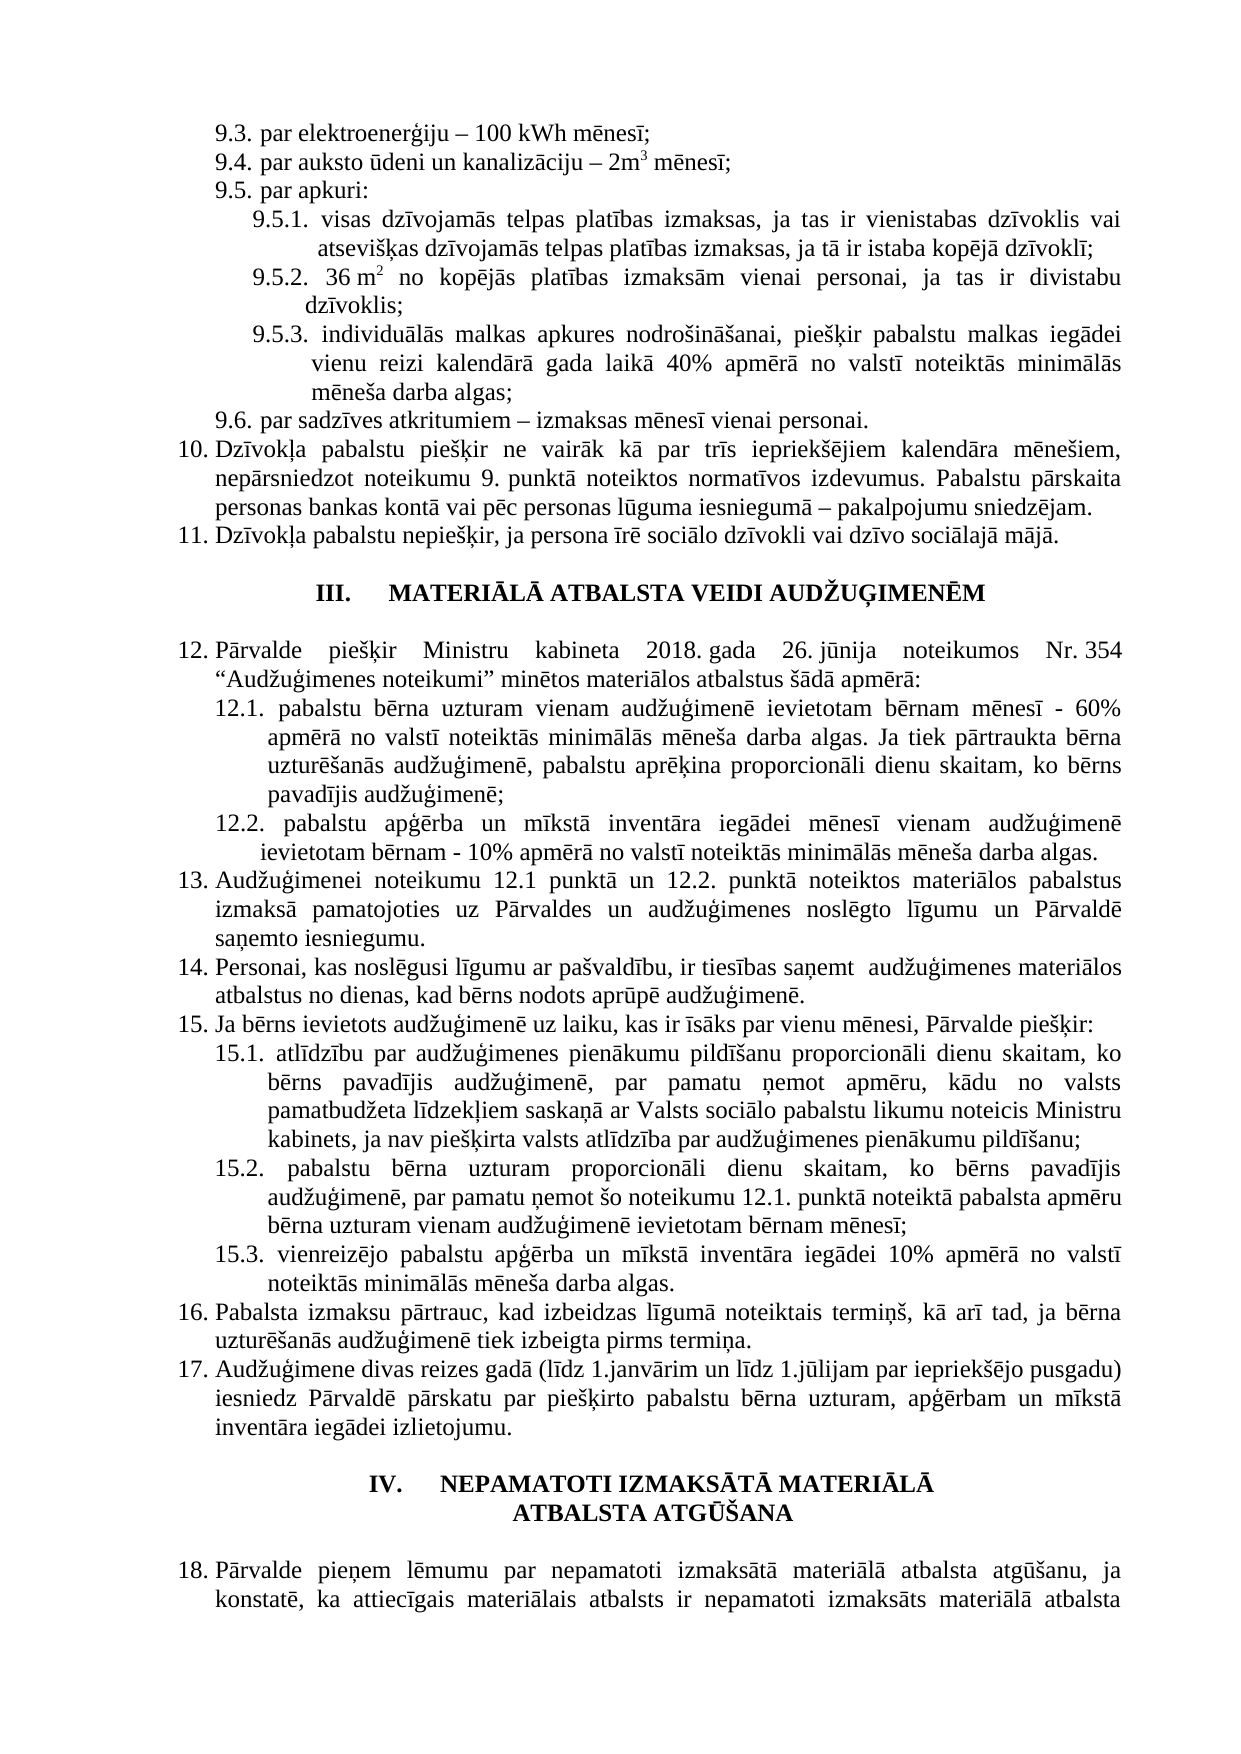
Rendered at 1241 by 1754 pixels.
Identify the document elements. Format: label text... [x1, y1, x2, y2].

list Pārvalde piešķir Ministru kabineta 2018. gada 26. jūnija noteikumos Nr. 354 “Audžuģimenes noteikumi” minētos materiālos atbalstus šādā apmērā: [177, 636, 1122, 693]
list MATERIĀLĀ ATBALSTA VEIDI AUDŽUĢIMENĒM [215, 578, 1122, 607]
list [177, 1556, 1122, 1613]
list par auksto ūdeni un kanalizāciju – 2m3 mēnesī; [215, 147, 1122, 176]
text ATBALSTA ATGŪŠANA [177, 1498, 1122, 1527]
list pabalstu bērna uzturam proporcionāli dienu skaitam, ko bērns pavadījis audžuģimenē, par pamatu ņemot šo noteikumu 12.1. punktā noteiktā pabalsta apmēru bērna uzturam vienam audžuģimenē ievietotam bērnam mēnesī; [214, 1153, 1122, 1239]
list 36 m2 no kopējās platības izmaksām vienai personai, ja tas ir divistabu dzīvoklis; [252, 262, 1122, 319]
list Ja bērns ievietots audžuģimenē uz laiku, kas ir īsāks par vienu mēnesi, Pārvalde piešķir: [177, 1009, 1122, 1038]
list Audžuģimene divas reizes gadā (līdz un līdz 1.jūlijam par iepriekšējo pusgadu) iesniedz Pārvaldē pārskatu par piešķirto pabalstu bērna uzturam, apģērbam un mīkstā inventāra iegādei izlietojumu. [177, 1354, 1122, 1441]
list pabalstu bērna uzturam vienam audžuģimenē ievietotam bērnam mēnesī - 60% apmērā no valstī noteiktās minimālās mēneša darba algas. Ja tiek pārtraukta bērna uzturēšanās audžuģimenē, pabalstu aprēķina proporcionāli dienu skaitam, ko bērns pavadījis audžuģimenē; [214, 693, 1122, 808]
list Personai, kas noslēgusi ar pašvaldību, ir tiesības saņemt audžuģimenes materiālos atbalstus no dienas, kad bērns nodots aprūpē audžuģimenē. [177, 952, 1122, 1009]
list NEPAMATOTI IZMAKSĀTĀ MATERIĀLĀ [215, 1469, 1122, 1498]
list Pabalsta izmaksu pārtrauc, kad izbeidzas noteiktais termiņš, kā arī tad, ja bērna uzturēšanās audžuģimenē tiek izbeigta pirms termiņa. [177, 1297, 1122, 1354]
list par elektroenerģiju – 100 kWh mēnesī; [215, 118, 1122, 147]
list atlīdzību par audžuģimenes pienākumu pildīšanu proporcionāli dienu skaitam, ko bērns pavadījis audžuģimenē, par pamatu ņemot apmēru, kādu no valsts pamatbudžeta līdzekļiem saskaņā ar Valsts sociālo pabalstu likumu noteicis Ministru kabinets, ja nav piešķirta valsts atlīdzība par audžuģimenes pienākumu pildīšanu; [214, 1038, 1122, 1153]
list Audžuģimenei noteikumu 12.1 punktā un 12.2. punktā noteiktos materiālos pabalstus izmaksā pamatojoties uz Pārvaldes un audžuģimenes noslēgto līgumu un Pārvaldē saņemto iesniegumu. [177, 866, 1122, 952]
list par apkuri: [215, 176, 1122, 204]
list visas dzīvojamās telpas platības izmaksas, ja tas ir vienistabas dzīvoklis vai atsevišķas dzīvojamās telpas platības izmaksas, ja tā ir istaba kopējā dzīvoklī; [252, 204, 1122, 262]
list pabalstu apģērba un mīkstā inventāra iegādei mēnesī vienam audžuģimenē ievietotam bērnam - 10% apmērā no valstī noteiktās minimālās mēneša darba algas. [215, 808, 1122, 866]
list vienreizējo pabalstu apģērba un mīkstā inventāra iegādei 10% apmērā no valstī noteiktās minimālās mēneša darba algas. [214, 1239, 1122, 1297]
list Dzīvokļa pabalstu piešķir ne vairāk kā par trīs iepriekšējiem kalendāra mēnešiem, nepārsniedzot noteikumu 9. punktā noteiktos normatīvos izdevumus. Pabalstu pārskaita personas bankas kontā vai pēc personas lūguma iesniegumā – pakalpojumu sniedzējam. [177, 434, 1122, 521]
list individuālās malkas apkures nodrošināšanai, piešķir pabalstu malkas iegādei vienu reizi kalendārā gada laikā 40% apmērā no valstī noteiktās minimālās mēneša darba algas; [252, 319, 1122, 406]
list par sadzīves atkritumiem – izmaksas mēnesī vienai personai. [215, 406, 1122, 434]
list Dzīvokļa pabalstu nepiešķir, ja persona īrē sociālo dzīvokli vai dzīvo sociālajā mājā. [177, 521, 1122, 549]
